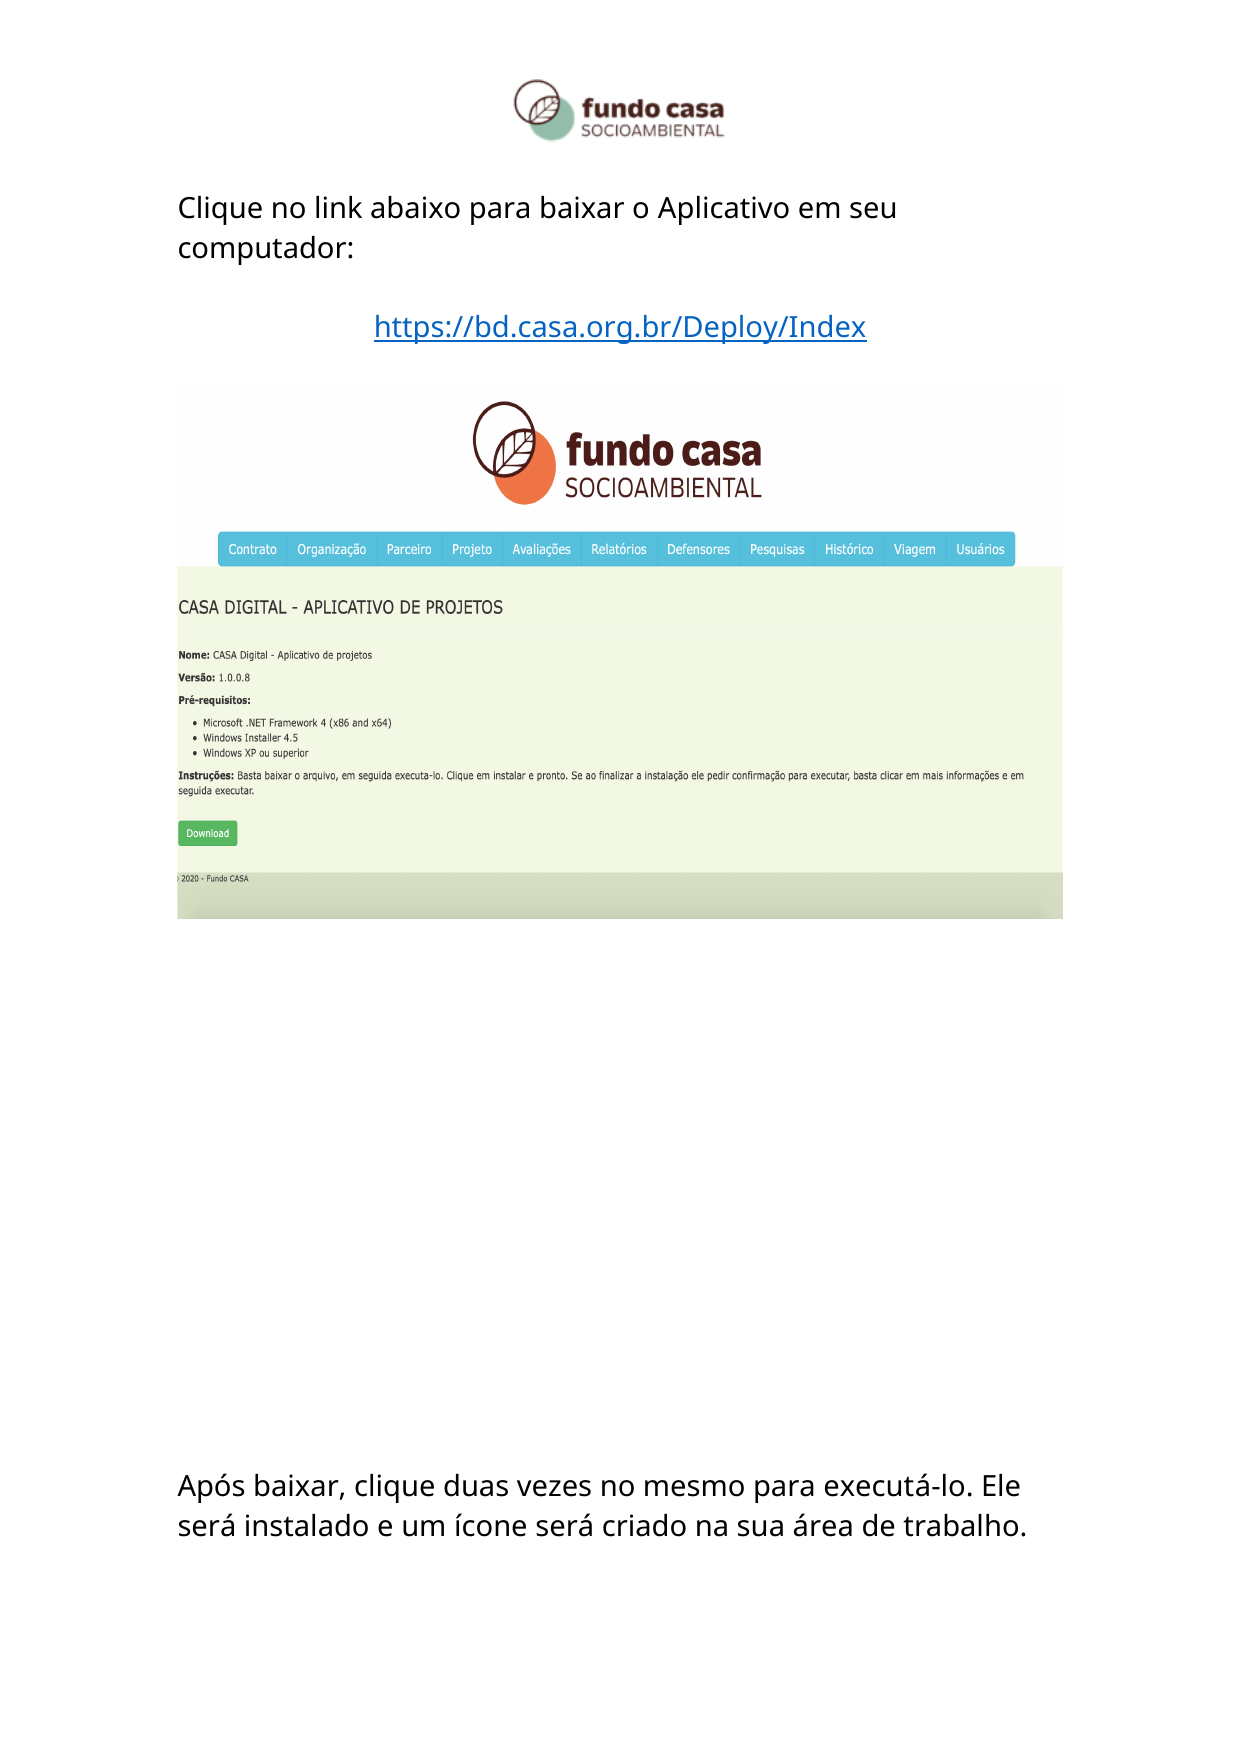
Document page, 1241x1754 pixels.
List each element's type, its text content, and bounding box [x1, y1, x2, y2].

text Clique no link abaixo para baixar o Aplicativo em seu computador: [177, 188, 1063, 267]
text https://bd.casa.org.br/Deploy/Index [177, 307, 1063, 346]
picture [177, 386, 1063, 919]
picture [507, 73, 733, 148]
text Após baixar, clique duas vezes no mesmo para executá-lo. Ele será instalado e um ícone será criado na sua área de trabalho. [177, 1465, 1063, 1544]
